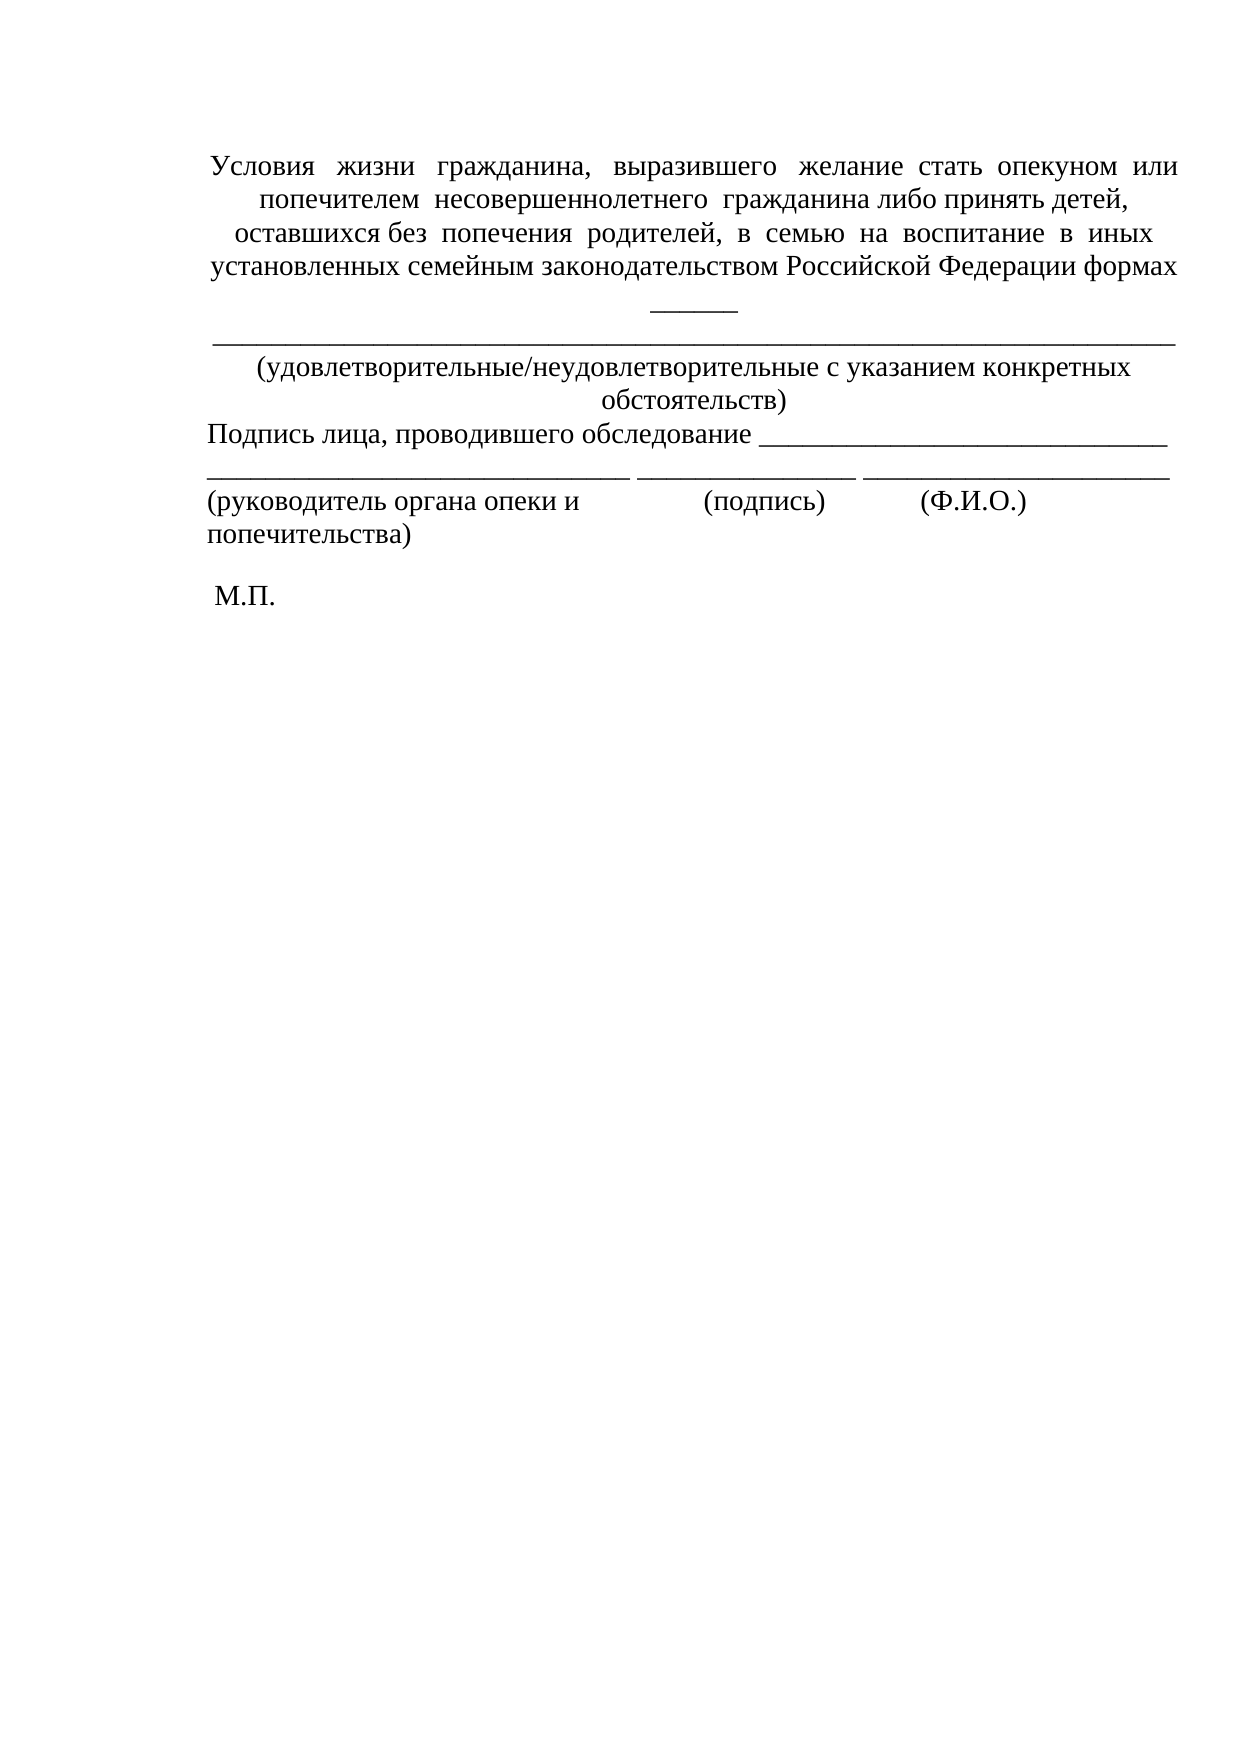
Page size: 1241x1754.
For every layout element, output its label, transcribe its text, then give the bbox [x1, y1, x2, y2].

text Подпись лица, проводившего обследование ____________________________ [207, 416, 1181, 449]
text М.П. [207, 578, 1181, 612]
text Условия жизни гражданина, выразившего желание стать опекуном или попечителем несовершеннолетнего гражданина либо принять детей, оставшихся без попечения родителей, в семью на воспитание в иных установленных семейным законодательством Российской Федерации формах ______ __________________________________________________________________ (удовлетворительные/неудовлетворительные с указанием конкретных обстоятельств) [207, 148, 1181, 416]
text _____________________________ _______________ _____________________ [207, 449, 1181, 483]
text (руководитель органа опеки и (подпись) (Ф.И.О.) [207, 483, 1181, 517]
text попечительства) [207, 517, 1181, 550]
